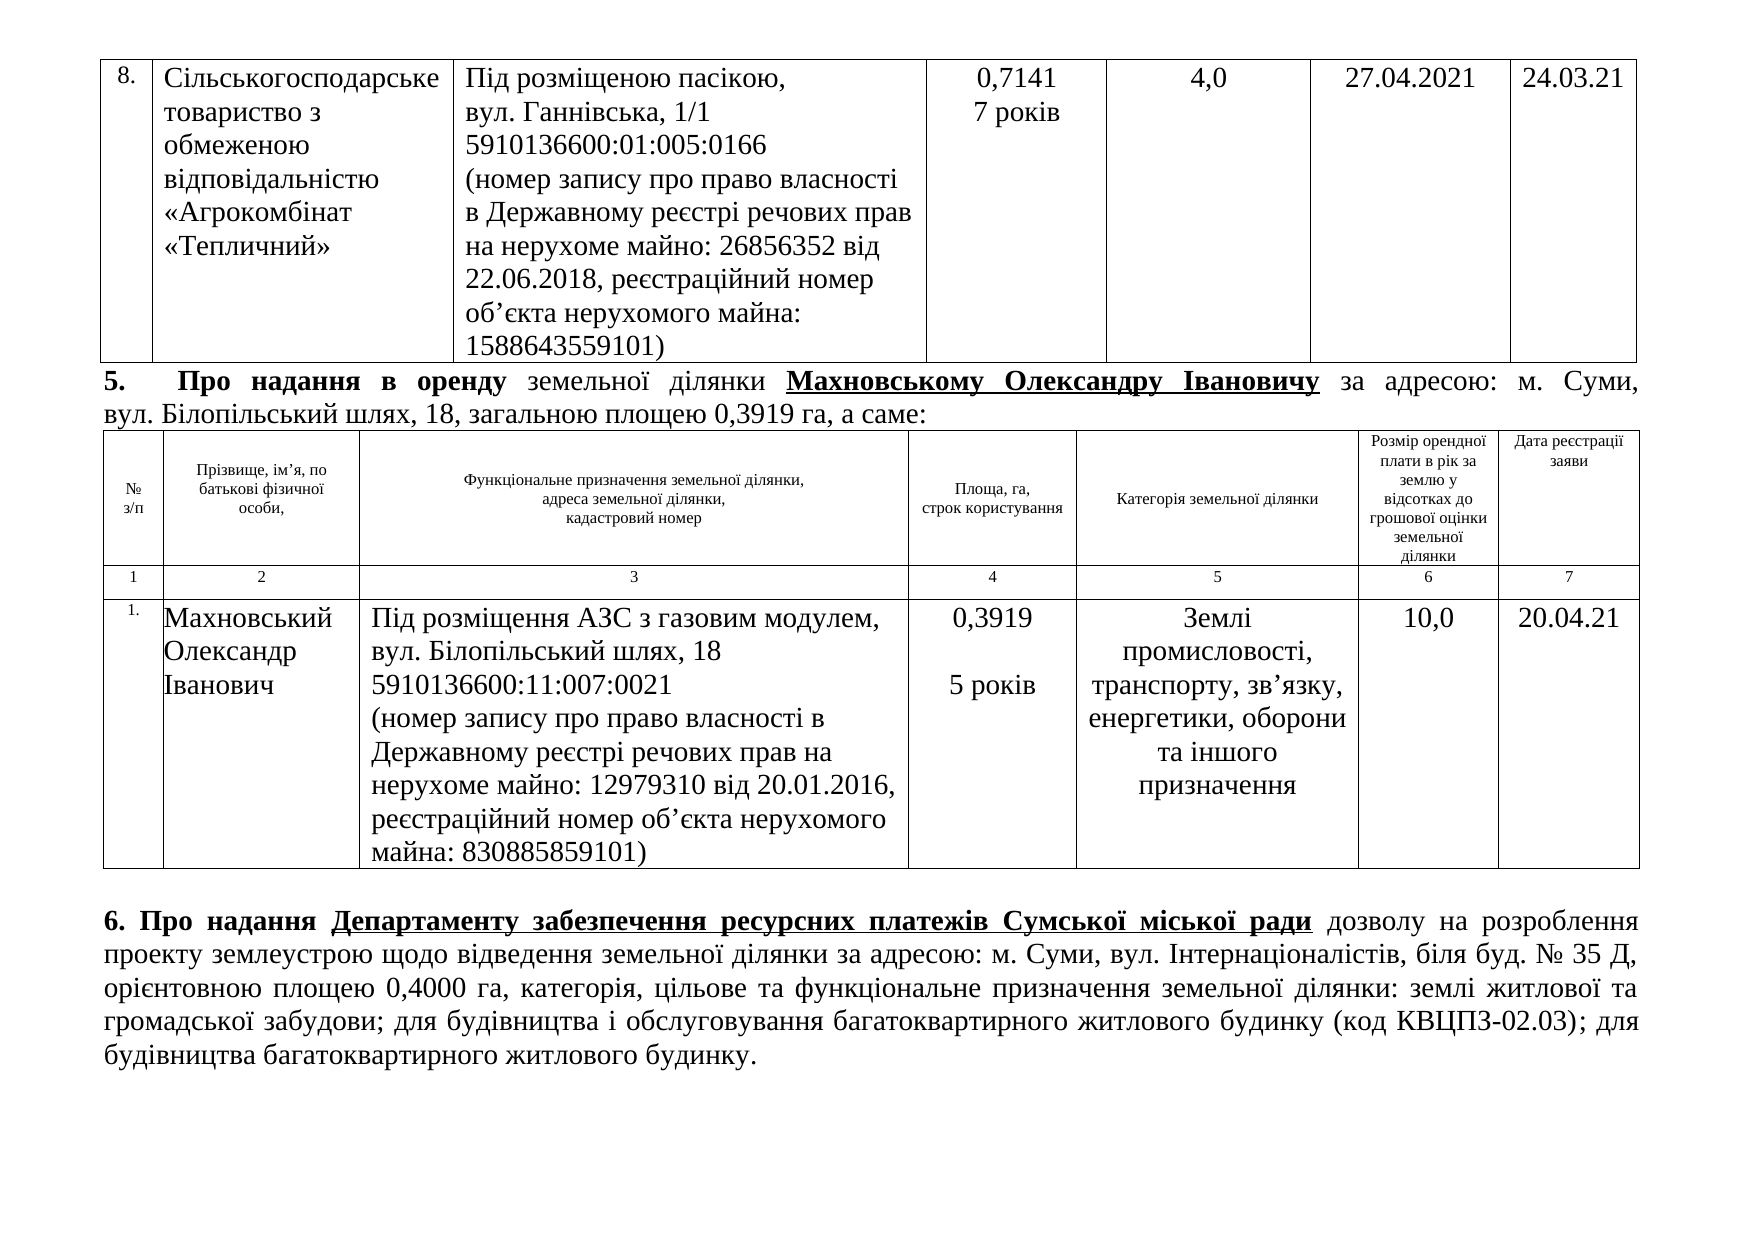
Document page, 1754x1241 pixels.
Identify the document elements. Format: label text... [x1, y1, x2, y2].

table_cell 0,7141 7 років [927, 60, 1106, 362]
table_cell 20.04.21 [1499, 600, 1639, 868]
table_cell 8. [101, 60, 152, 362]
table_cell 4,0 [1107, 60, 1310, 362]
table_cell 4 [909, 566, 1076, 599]
table_cell 1 [104, 566, 163, 599]
table_cell 27.04.2021 [1311, 60, 1510, 362]
table_cell 6 [1359, 566, 1498, 599]
table_header Функціональне призначення земельної ділянки, адреса земельної ділянки, кадастровий номер [360, 431, 908, 565]
table_header № з/п [104, 431, 163, 565]
table_cell Махновський Олександр Іванович [164, 600, 359, 868]
text 6. Про надання Департаменту забезпечення ресурсних платежів Сумської міської ради дозволу на розроблення проекту землеустрою щодо відведення земельної ділянки за адресою: м. Суми, вул. Інтернаціоналістів, біля буд. № 35 Д, орієнтовною площею 0,4000 га, категорія, цільове та функціональне призначення земельної ділянки: землі житлової та громадської забудови; для будівництва і обслуговування багатоквартирного житлового будинку (код КВЦПЗ-02.03); для будівництва багатоквартирного житлового будинку. [103, 903, 1639, 1070]
table_cell 3 [360, 566, 908, 599]
table_header Прізвище, ім’я, по батькові фізичної особи, [164, 431, 359, 565]
table_cell Під розміщеною пасікою, вул. Ганнівська, 1/1 5910136600:01:005:0166 (номер запису про право власності в Державному реєстрі речових прав на нерухоме майно: 26856352 від 22.06.2018, реєстраційний номер об’єкта нерухомого майна: 1588643559101) [454, 60, 926, 362]
table_cell 10,0 [1359, 600, 1498, 868]
list Про надання в оренду земельної ділянки Махновському Олександру Івановичу за адресою: м. Суми, вул. Білопільський шлях, 18, загальною площею 0,3919 га, а саме: [103, 363, 1639, 430]
table_header Розмір орендної плати в рік за землю у відсотках до грошової оцінки земельної ділянки [1359, 431, 1498, 565]
table_cell Під розміщення АЗС з газовим модулем, вул. Білопільський шлях, 18 5910136600:11:007:0021 (номер запису про право власності в Державному реєстрі речових прав на нерухоме майно: 12979310 від 20.01.2016, реєстраційний номер об’єкта нерухомого майна: 830885859101) [360, 600, 908, 868]
table_header Дата реєстрації заяви [1499, 431, 1639, 565]
table_header Площа, га, строк користування [909, 431, 1076, 565]
table_header Категорія земельної ділянки [1077, 431, 1358, 565]
table_cell 1. [104, 600, 163, 868]
table_cell Землі промисловості, транспорту, зв’язку, енергетики, оборони та іншого призначення [1077, 600, 1358, 868]
table_cell 5 [1077, 566, 1358, 599]
table_cell 2 [164, 566, 359, 599]
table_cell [153, 60, 453, 362]
table_cell 24.03.21 [1511, 60, 1636, 362]
table_cell 0,3919 5 років [909, 600, 1076, 868]
table_cell 7 [1499, 566, 1639, 599]
